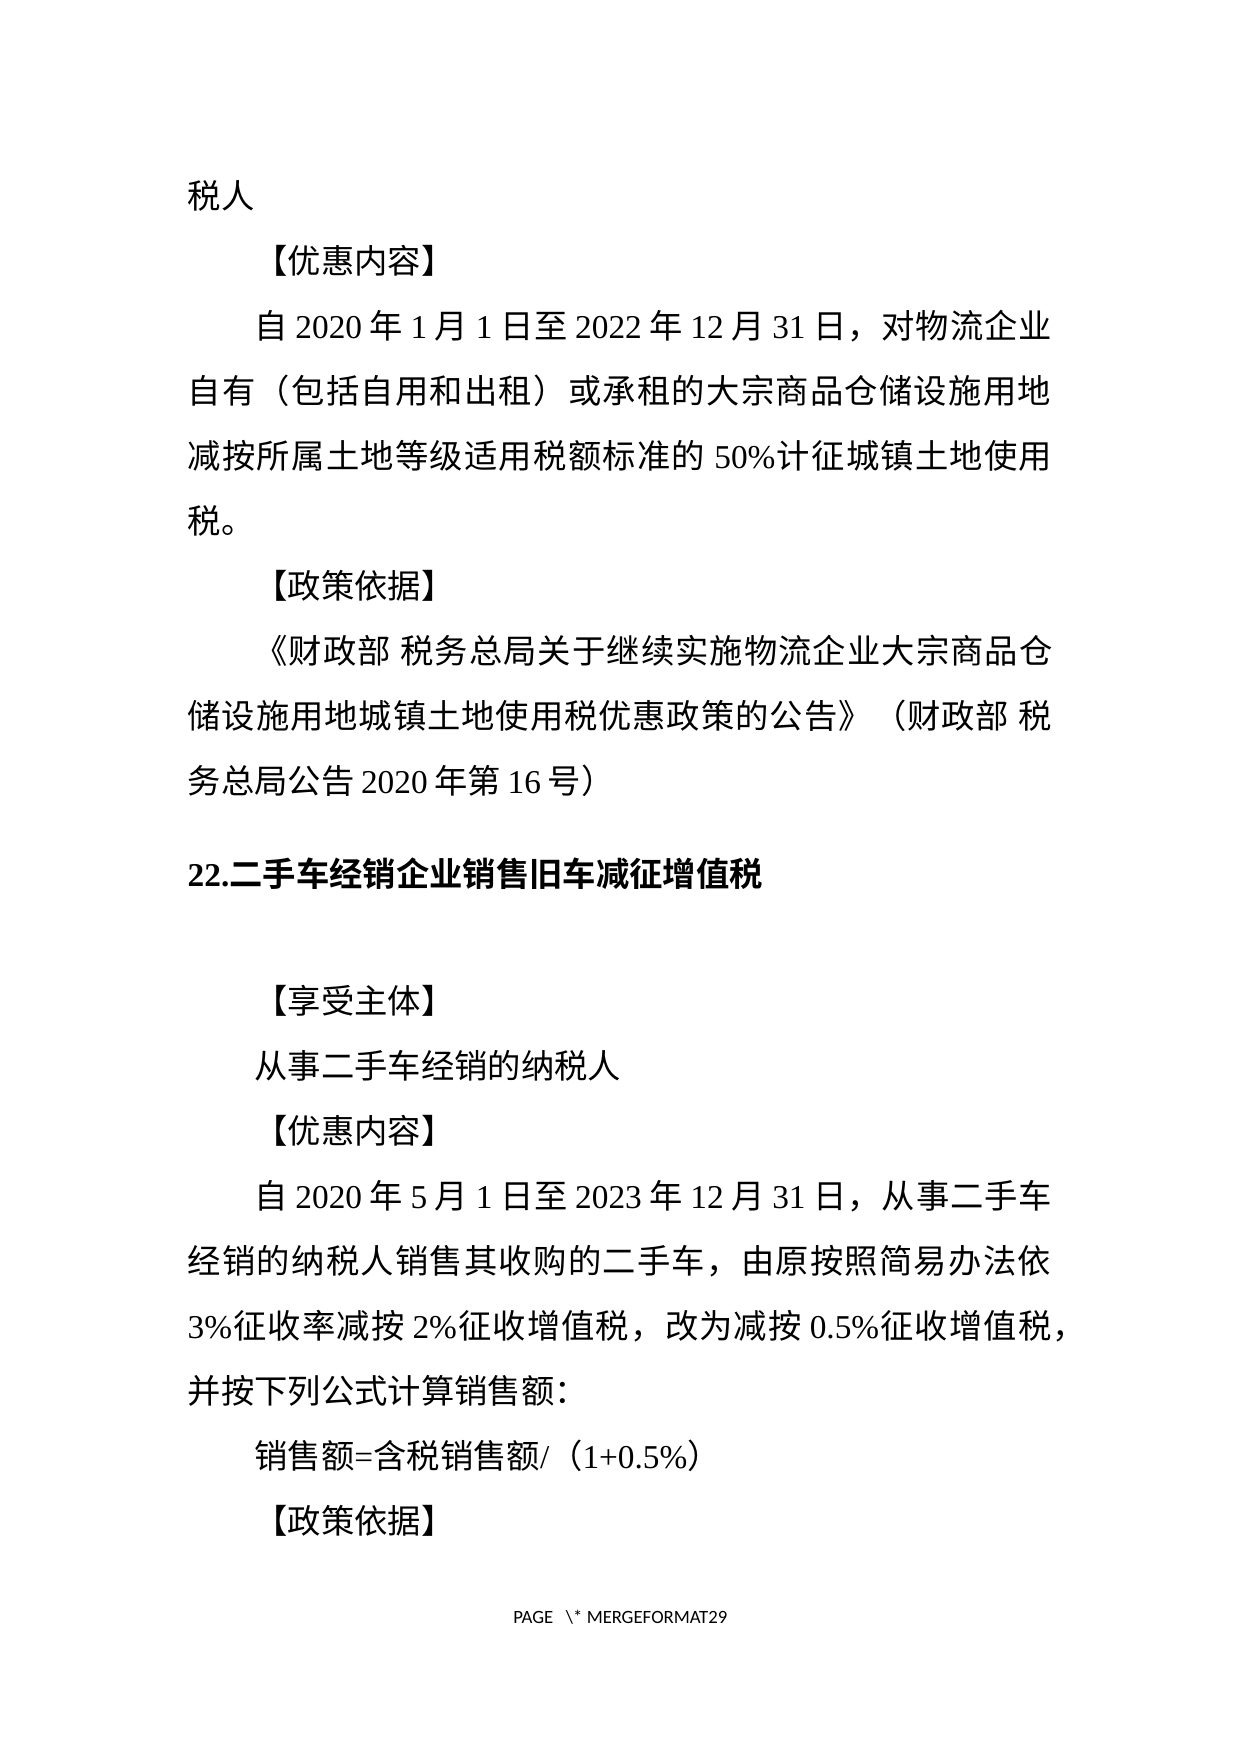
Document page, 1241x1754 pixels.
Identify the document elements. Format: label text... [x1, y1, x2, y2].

text 【优惠内容】 [187, 227, 1053, 292]
text 【政策依据】 [187, 1486, 1053, 1551]
text 【享受主体】 [187, 966, 1053, 1031]
subtitle 22.二手车经销企业销售旧车减征增值税 [187, 839, 1053, 904]
text 自2020年5月1日至2023年12月31日，从事二手车经销的纳税人销售其收购的二手车，由原按照简易办法依3%征收率减按2%征收增值税，改为减按0.5%征收增值税，并按下列公式计算销售额： [187, 1161, 1053, 1421]
text 自2020年1月1日至2022年12月31日，对物流企业自有（包括自用和出租）或承租的大宗商品仓储设施用地，减按所属土地等级适用税额标准的50%计征城镇土地使用税。 [187, 292, 1053, 552]
text 销售额=含税销售额/（1+0.5%） [187, 1421, 1053, 1486]
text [187, 162, 1053, 227]
text 【政策依据】 [187, 552, 1053, 617]
text 《财政部 税务总局关于继续实施物流企业大宗商品仓储设施用地城镇土地使用税优惠政策的公告》（财政部 税务总局公告2020年第16号） [187, 617, 1053, 812]
text 从事二手车经销的纳税人 [187, 1031, 1053, 1096]
text 【优惠内容】 [187, 1096, 1053, 1161]
